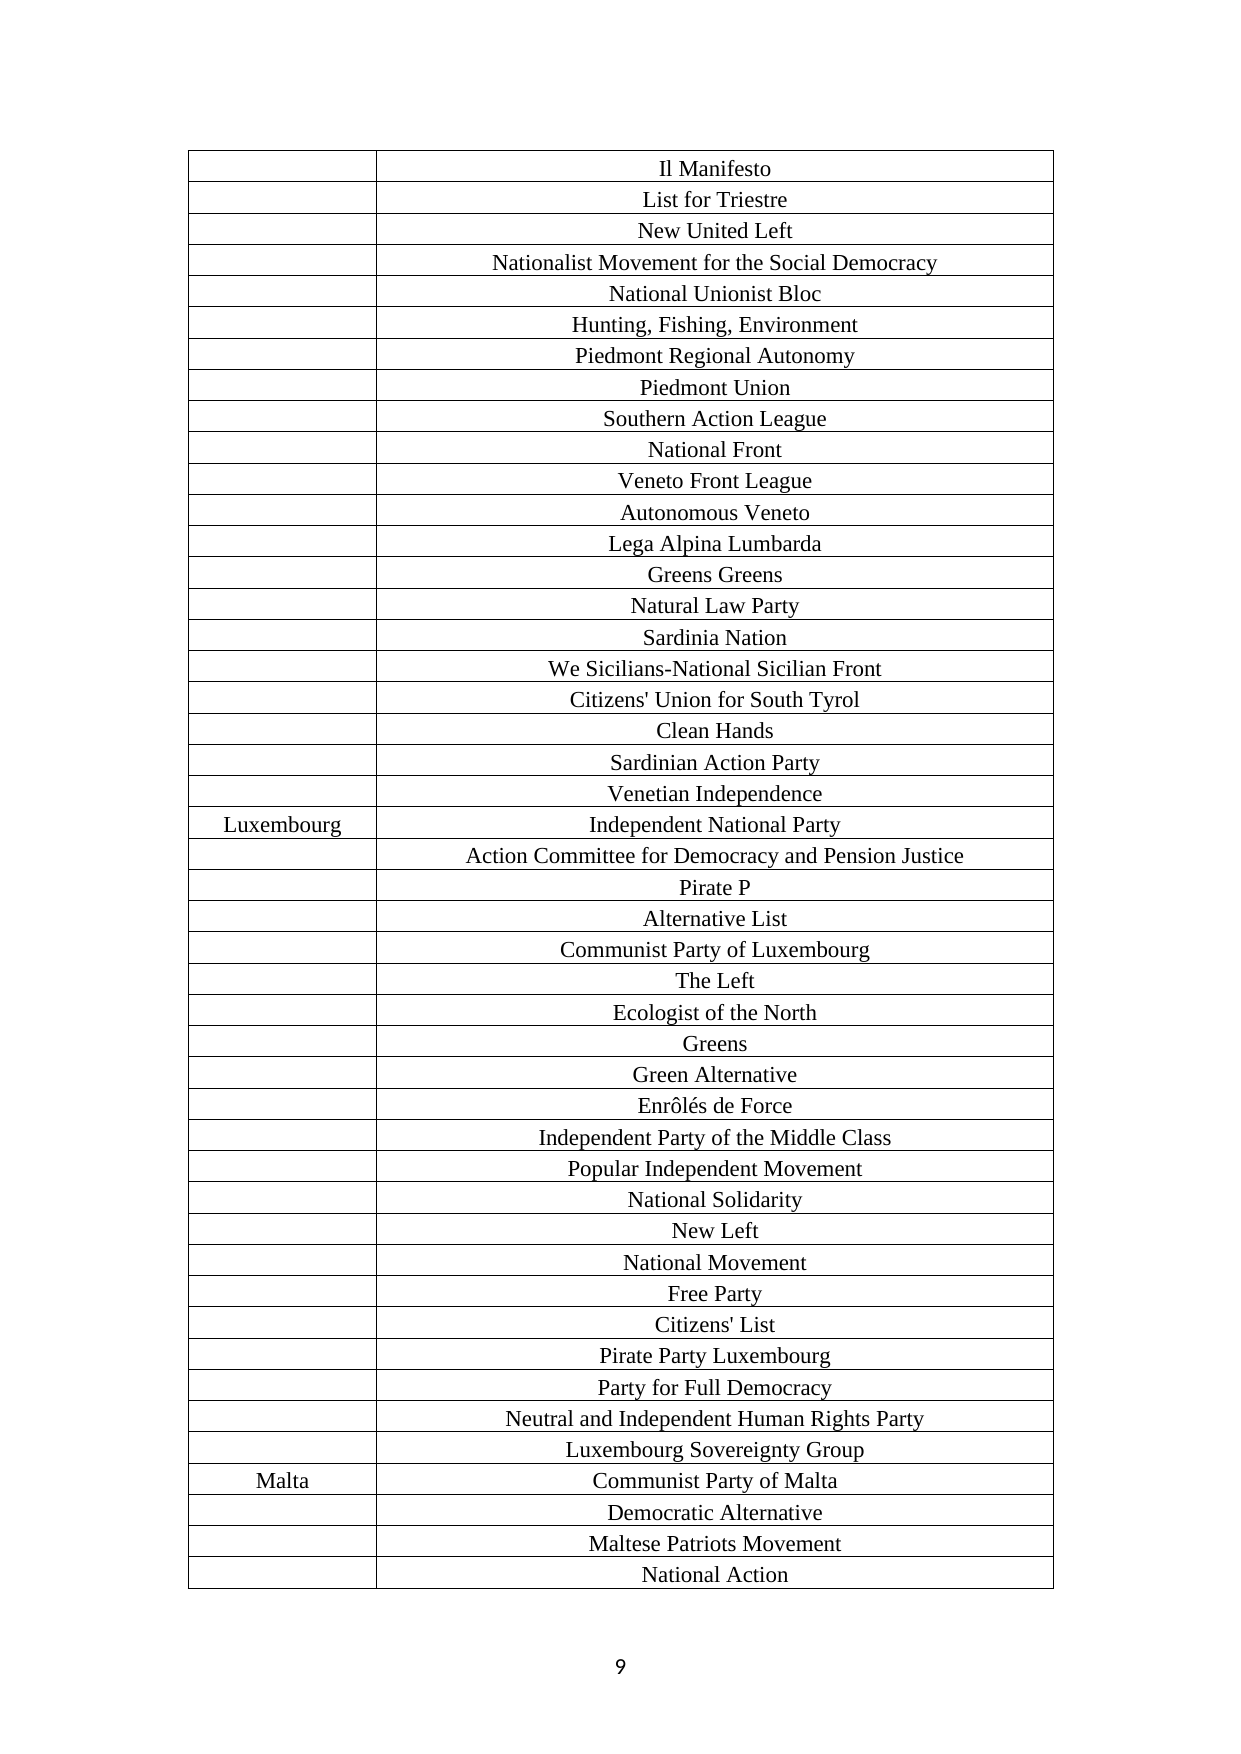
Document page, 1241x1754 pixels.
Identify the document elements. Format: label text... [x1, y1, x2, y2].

table_cell [189, 1026, 376, 1056]
table_cell Clean Hands [377, 714, 1053, 744]
table_cell [189, 901, 376, 931]
table_cell [189, 776, 376, 806]
table_cell National Front [377, 432, 1053, 462]
table_cell Venetian Independence [377, 776, 1053, 806]
table_cell [189, 276, 376, 306]
table_cell Sardinia Nation [377, 620, 1053, 650]
table_cell [189, 620, 376, 650]
table_cell [189, 245, 376, 275]
table_cell Greens [377, 1026, 1053, 1056]
table_cell [189, 151, 376, 181]
table_cell Alternative List [377, 901, 1053, 931]
table_cell Citizens' List [377, 1307, 1053, 1337]
table_cell [189, 1339, 376, 1369]
table_cell Party for Full Democracy [377, 1370, 1053, 1400]
table_cell New United Left [377, 214, 1053, 244]
table_cell Veneto Front League [377, 464, 1053, 494]
table_cell [189, 1401, 376, 1431]
table_cell National Action [377, 1557, 1053, 1587]
table_cell [189, 589, 376, 619]
table_cell Free Party [377, 1276, 1053, 1306]
table_cell [189, 1151, 376, 1181]
table_cell Pirate P [377, 870, 1053, 900]
table_cell National Movement [377, 1245, 1053, 1275]
table_cell Independent Party of the Middle Class [377, 1120, 1053, 1150]
table_cell Independent National Party [377, 807, 1053, 837]
table_cell [189, 557, 376, 587]
table_cell Action Committee for Democracy and Pension Justice [377, 839, 1053, 869]
table_cell [189, 1214, 376, 1244]
table_cell Citizens' Union for South Tyrol [377, 682, 1053, 712]
table_cell Sardinian Action Party [377, 745, 1053, 775]
table_cell [189, 995, 376, 1025]
table_cell Southern Action League [377, 401, 1053, 431]
table_cell [189, 526, 376, 556]
table_cell Enrôlés de Force [377, 1089, 1053, 1119]
table_cell Ecologist of the North [377, 995, 1053, 1025]
table_cell [189, 839, 376, 869]
table_cell [189, 1370, 376, 1400]
table_cell Luxembourg [189, 807, 376, 837]
table_cell Neutral and Independent Human Rights Party [377, 1401, 1053, 1431]
table_cell Piedmont Regional Autonomy [377, 339, 1053, 369]
table_cell [189, 1526, 376, 1556]
table_cell [189, 307, 376, 337]
table_cell [189, 1307, 376, 1337]
table_cell [189, 682, 376, 712]
table_cell Autonomous Veneto [377, 495, 1053, 525]
table_cell [189, 932, 376, 962]
table_cell [189, 495, 376, 525]
table_cell [189, 1495, 376, 1525]
table_cell Communist Party of Luxembourg [377, 932, 1053, 962]
table_cell [189, 339, 376, 369]
table_cell Piedmont Union [377, 370, 1053, 400]
table_cell [189, 432, 376, 462]
table_cell Natural Law Party [377, 589, 1053, 619]
table_cell [189, 1276, 376, 1306]
table_cell [189, 1089, 376, 1119]
table_cell [189, 870, 376, 900]
table_cell Green Alternative [377, 1057, 1053, 1087]
table_cell Il Manifesto [377, 151, 1053, 181]
table_cell Communist Party of Malta [377, 1464, 1053, 1494]
table_cell New Left [377, 1214, 1053, 1244]
table_cell [189, 464, 376, 494]
table_cell Nationalist Movement for the Social Democracy [377, 245, 1053, 275]
table_cell Malta [189, 1464, 376, 1494]
table_cell [189, 651, 376, 681]
table_cell Maltese Patriots Movement [377, 1526, 1053, 1556]
table_cell List for Triestre [377, 182, 1053, 212]
table_cell Popular Independent Movement [377, 1151, 1053, 1181]
table_cell [189, 1557, 376, 1587]
table_cell Democratic Alternative [377, 1495, 1053, 1525]
table_cell National Unionist Bloc [377, 276, 1053, 306]
table_cell [189, 1432, 376, 1462]
table_cell [189, 1057, 376, 1087]
table_cell Luxembourg Sovereignty Group [377, 1432, 1053, 1462]
table_cell [189, 214, 376, 244]
table_cell [189, 1120, 376, 1150]
table_cell The Left [377, 964, 1053, 994]
table_cell [189, 1245, 376, 1275]
table_cell Lega Alpina Lumbarda [377, 526, 1053, 556]
table_cell We Sicilians-National Sicilian Front [377, 651, 1053, 681]
table_cell Hunting, Fishing, Environment [377, 307, 1053, 337]
table_cell [189, 745, 376, 775]
table_cell [189, 182, 376, 212]
table_cell Pirate Party Luxembourg [377, 1339, 1053, 1369]
table_cell [189, 370, 376, 400]
table_cell National Solidarity [377, 1182, 1053, 1212]
table_cell [189, 714, 376, 744]
table_cell [189, 1182, 376, 1212]
table_cell [189, 401, 376, 431]
table_cell [189, 964, 376, 994]
table_cell Greens Greens [377, 557, 1053, 587]
